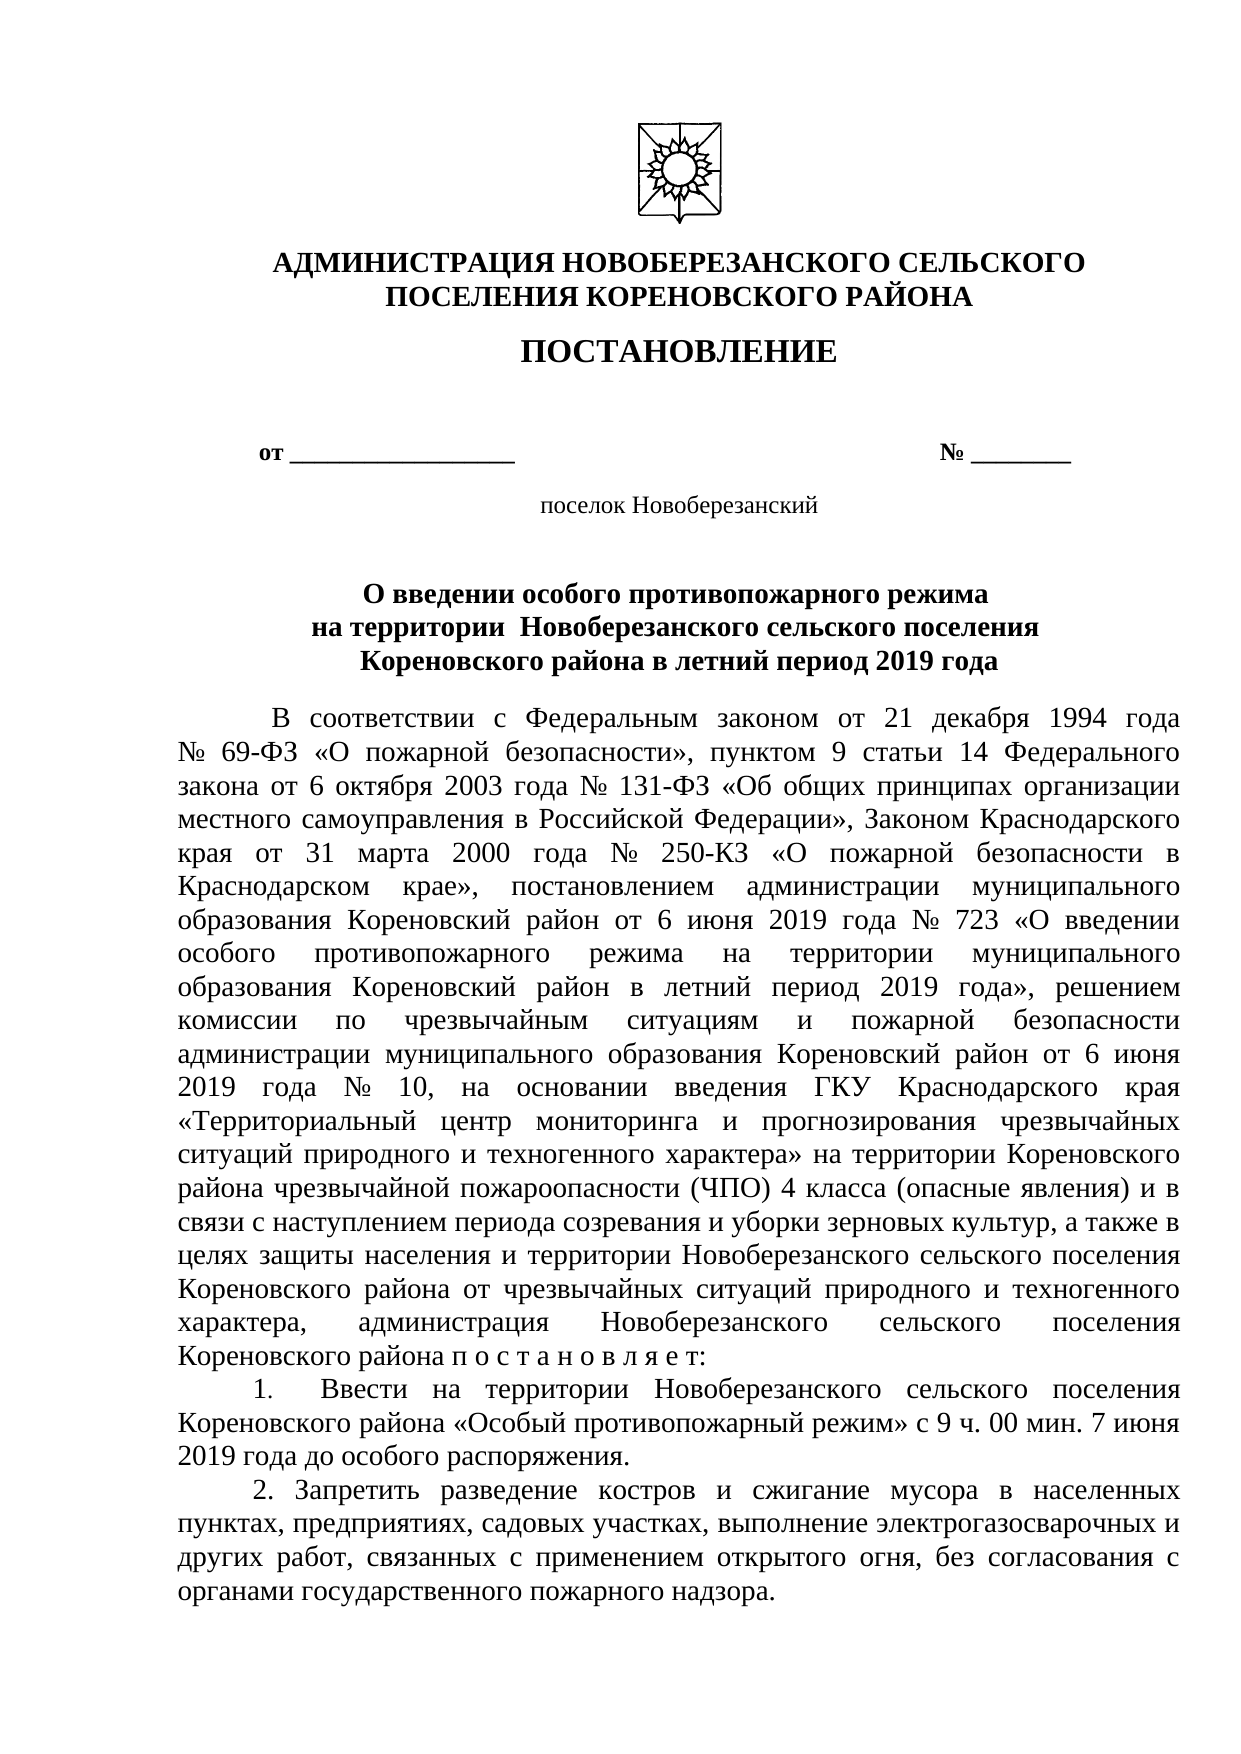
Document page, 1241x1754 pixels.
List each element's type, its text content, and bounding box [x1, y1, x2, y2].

text О введении особого противопожарного режима на территории Новоберезанского сельского поселения Кореновского района в летний период 2019 года [177, 576, 1181, 701]
text 1. Ввести на территории Новоберезанского сельского поселения Кореновского района «Особый противопожарный режим» с 9 ч. 00 мин. 7 июня 2019 года до особого распоряжения. [177, 1371, 1181, 1472]
text 2. Запретить разведение костров и сжигание мусора в населенных пунктах, предприятиях, садовых участках, выполнение электрогазосварочных и других работ, связанных с применением открытого огня, без согласования с органами государственного пожарного надзора. [177, 1472, 1181, 1606]
subtitle ПОСЕЛЕНИЯ КОРЕНОВСКОГО РАЙОНА [177, 279, 1181, 312]
text от __________________ № ________ [177, 437, 1181, 466]
subtitle ПОСТАНОВЛЕНИЕ [177, 331, 1181, 370]
text В соответствии с Федеральным законом от 21 декабря 1994 года № 69-ФЗ «О пожарной безопасности», пунктом 9 статьи 14 Федерального закона от 6 октября 2003 года № 131-ФЗ «Об общих принципах организации местного самоуправления в Российской Федерации», Законом Краснодарского края от 31 марта 2000 года № 250-КЗ «О пожарной безопасности в Краснодарском крае», постановлением администрации муниципального образования Кореновский район от 6 июня 2019 года № 723 «О введении особого противопожарного режима на территории муниципального образования Кореновский район в летний период 2019 года», решением комиссии по чрезвычайным ситуациям и пожарной безопасности администрации муниципального образования Кореновский район от 6 июня 2019 года № 10, на основании введения ГКУ Краснодарского края «Территориальный центр мониторинга и прогнозирования чрезвычайных ситуаций природного и техногенного характера» на территории Кореновского района чрезвычайной пожароопасности (ЧПО) 4 класса (опасные явления) и в связи с наступлением периода созревания и уборки зерновых культур, а также в целях защиты населения и территории Новоберезанского сельского поселения Кореновского района от чрезвычайных ситуаций природного и техногенного характера, администрация Новоберезанского сельского поселения Кореновского района п о с т а н о в л я е т: [177, 701, 1181, 1371]
subtitle АДМИНИСТРАЦИЯ НОВОБЕРЕЗАНСКОГО СЕЛЬСКОГО [177, 245, 1181, 279]
picture [633, 118, 725, 226]
text поселок Новоберезанский [177, 490, 1181, 518]
